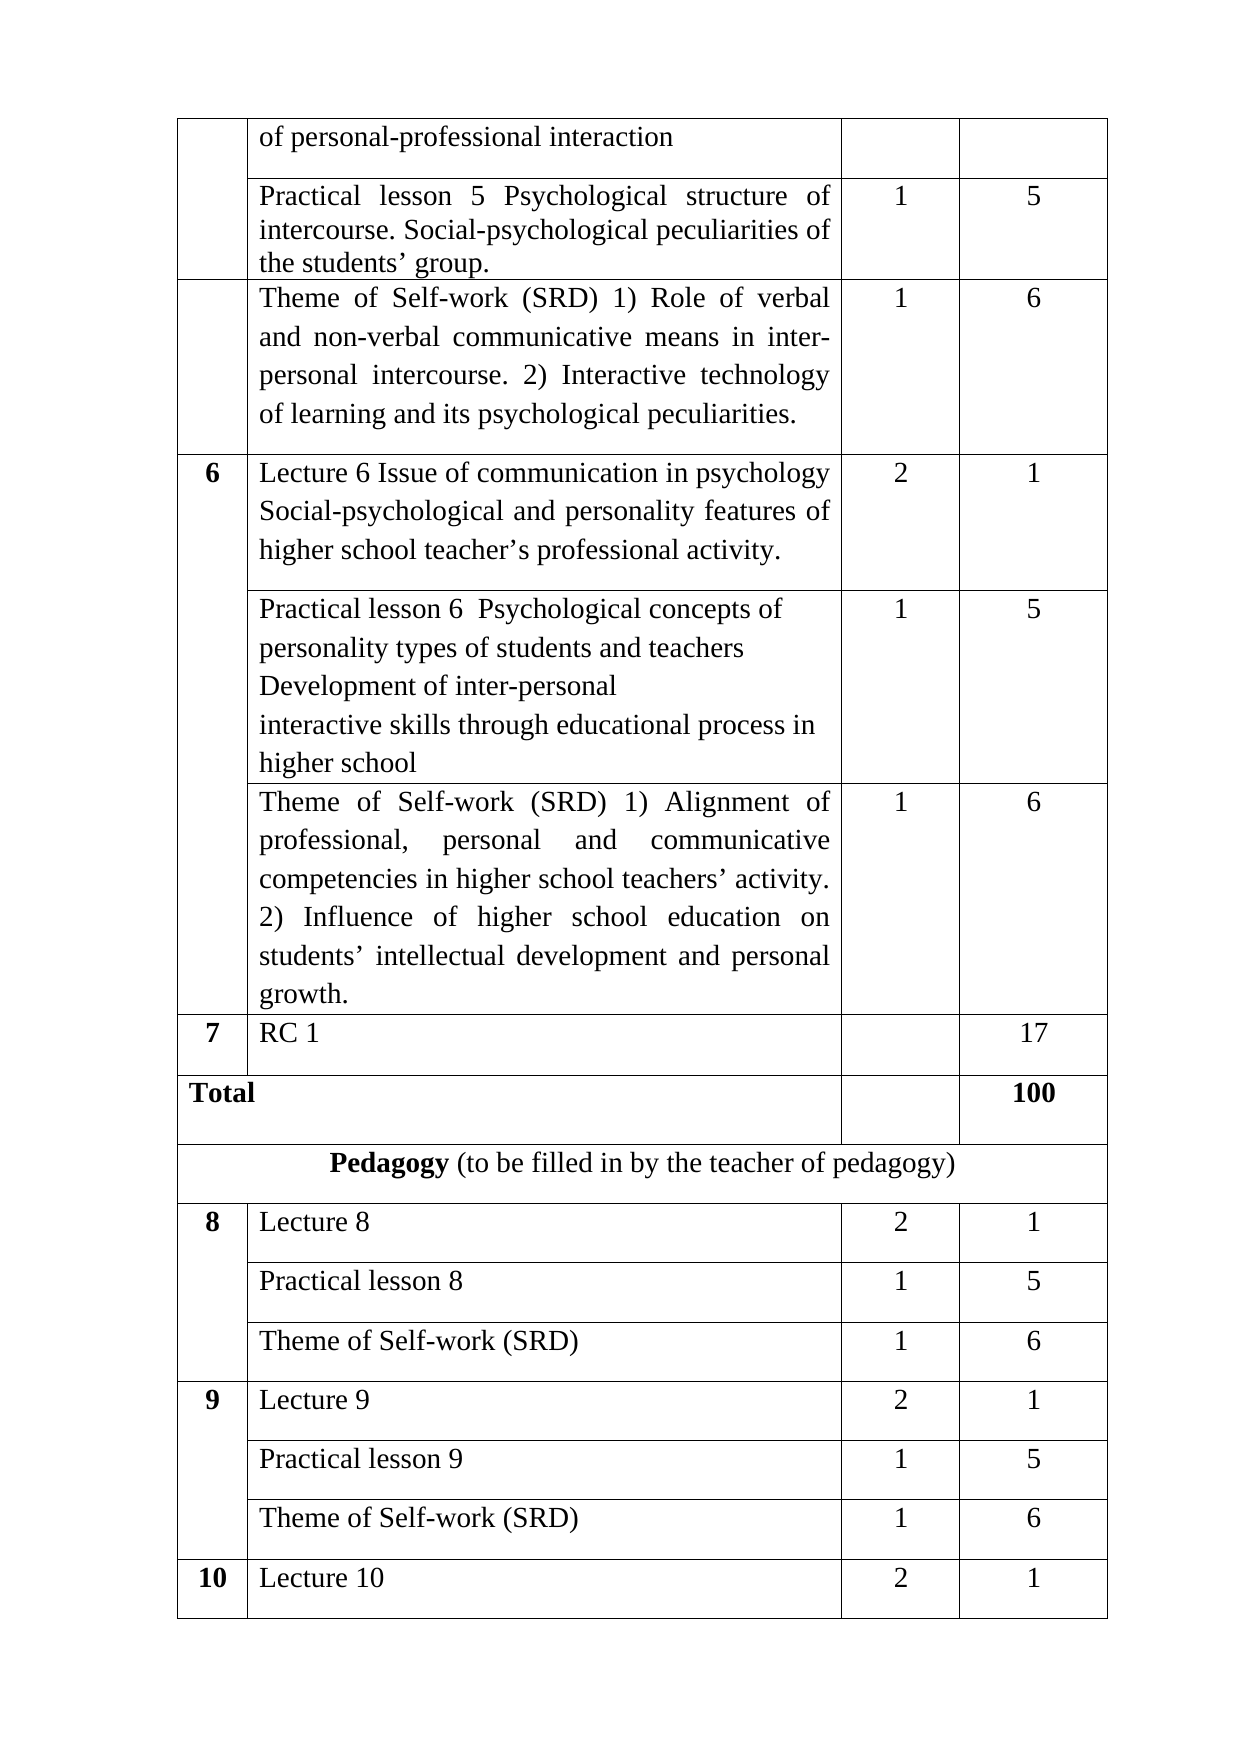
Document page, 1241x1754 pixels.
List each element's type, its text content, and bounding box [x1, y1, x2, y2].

table_cell 1 [842, 1441, 959, 1499]
table_cell 2 [842, 1382, 959, 1440]
table_cell 10 [178, 1560, 247, 1618]
table_cell Lecture 10 [248, 1560, 841, 1618]
table_cell Lecture 9 [248, 1382, 841, 1440]
table_cell 7 [178, 1015, 247, 1074]
table_cell Practical lesson 9 [248, 1441, 841, 1499]
table_cell Practical lesson 5 Psychological structure of intercourse. Social-psychological peculiarities of the students’ group. [248, 179, 841, 279]
table_cell 6 [960, 1500, 1107, 1559]
table_cell RC 1 [248, 1015, 841, 1074]
table_cell 1 [842, 784, 959, 1014]
table_cell 8 [178, 1204, 247, 1381]
table_cell 2 [842, 455, 959, 590]
table_cell 5 [960, 591, 1107, 783]
table_cell 1 [842, 1500, 959, 1559]
table_cell 1 [960, 1560, 1107, 1618]
table_cell Lecture 6 Issue of communication in psychology Social-psychological and personality features of higher school teacher’s professional activity. [248, 455, 841, 590]
table_cell 6 [960, 280, 1107, 454]
table_cell [842, 1015, 959, 1074]
table_cell Practical lesson 8 [248, 1263, 841, 1322]
table_cell 100 [960, 1076, 1107, 1144]
table_cell 1 [842, 591, 959, 783]
table_cell Total [178, 1076, 841, 1144]
table_cell 6 [960, 784, 1107, 1014]
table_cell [248, 119, 841, 177]
table_cell 1 [842, 179, 959, 279]
table_cell 1 [842, 1323, 959, 1381]
table_cell 2 [842, 1560, 959, 1618]
table_cell 9 [178, 1382, 247, 1559]
table_cell 5 [960, 179, 1107, 279]
table_cell 6 [178, 455, 247, 1014]
table_cell 1 [960, 1382, 1107, 1440]
table_cell Practical lesson 6 Psychological concepts of personality types of students and teachers Development of inter-personal interactive skills through educational process in higher school [248, 591, 841, 783]
table_cell 1 [960, 455, 1107, 590]
table_cell 17 [960, 1015, 1107, 1074]
table_cell 1 [842, 280, 959, 454]
table_cell 2 [842, 119, 959, 177]
table_cell 1 [842, 1263, 959, 1322]
table_cell 1 [960, 1204, 1107, 1262]
table_cell Theme of Self-work (SRD) [248, 1323, 841, 1381]
table_cell Lecture 8 [248, 1204, 841, 1262]
table_cell 6 [960, 1323, 1107, 1381]
table_cell 5 [178, 119, 247, 279]
table_cell [178, 280, 247, 454]
table_cell Pedagogy (to be filled in by the teacher of pedagogy) [178, 1145, 1107, 1203]
table_cell 1 [960, 119, 1107, 177]
table_cell 2 [842, 1204, 959, 1262]
table_cell 5 [960, 1263, 1107, 1322]
table_cell Theme of Self-work (SRD) 1) Alignment of professional, personal and communicative competencies in higher school teachers’ activity. 2) Influence of higher school education on students’ intellectual development and personal growth. [248, 784, 841, 1014]
table_cell Theme of Self-work (SRD) 1) Role of verbal and non-verbal communicative means in inter-personal intercourse. 2) Interactive technology of learning and its psychological peculiarities. [248, 280, 841, 454]
table_cell 5 [960, 1441, 1107, 1499]
table_cell [842, 1076, 959, 1144]
table_cell Theme of Self-work (SRD) [248, 1500, 841, 1559]
